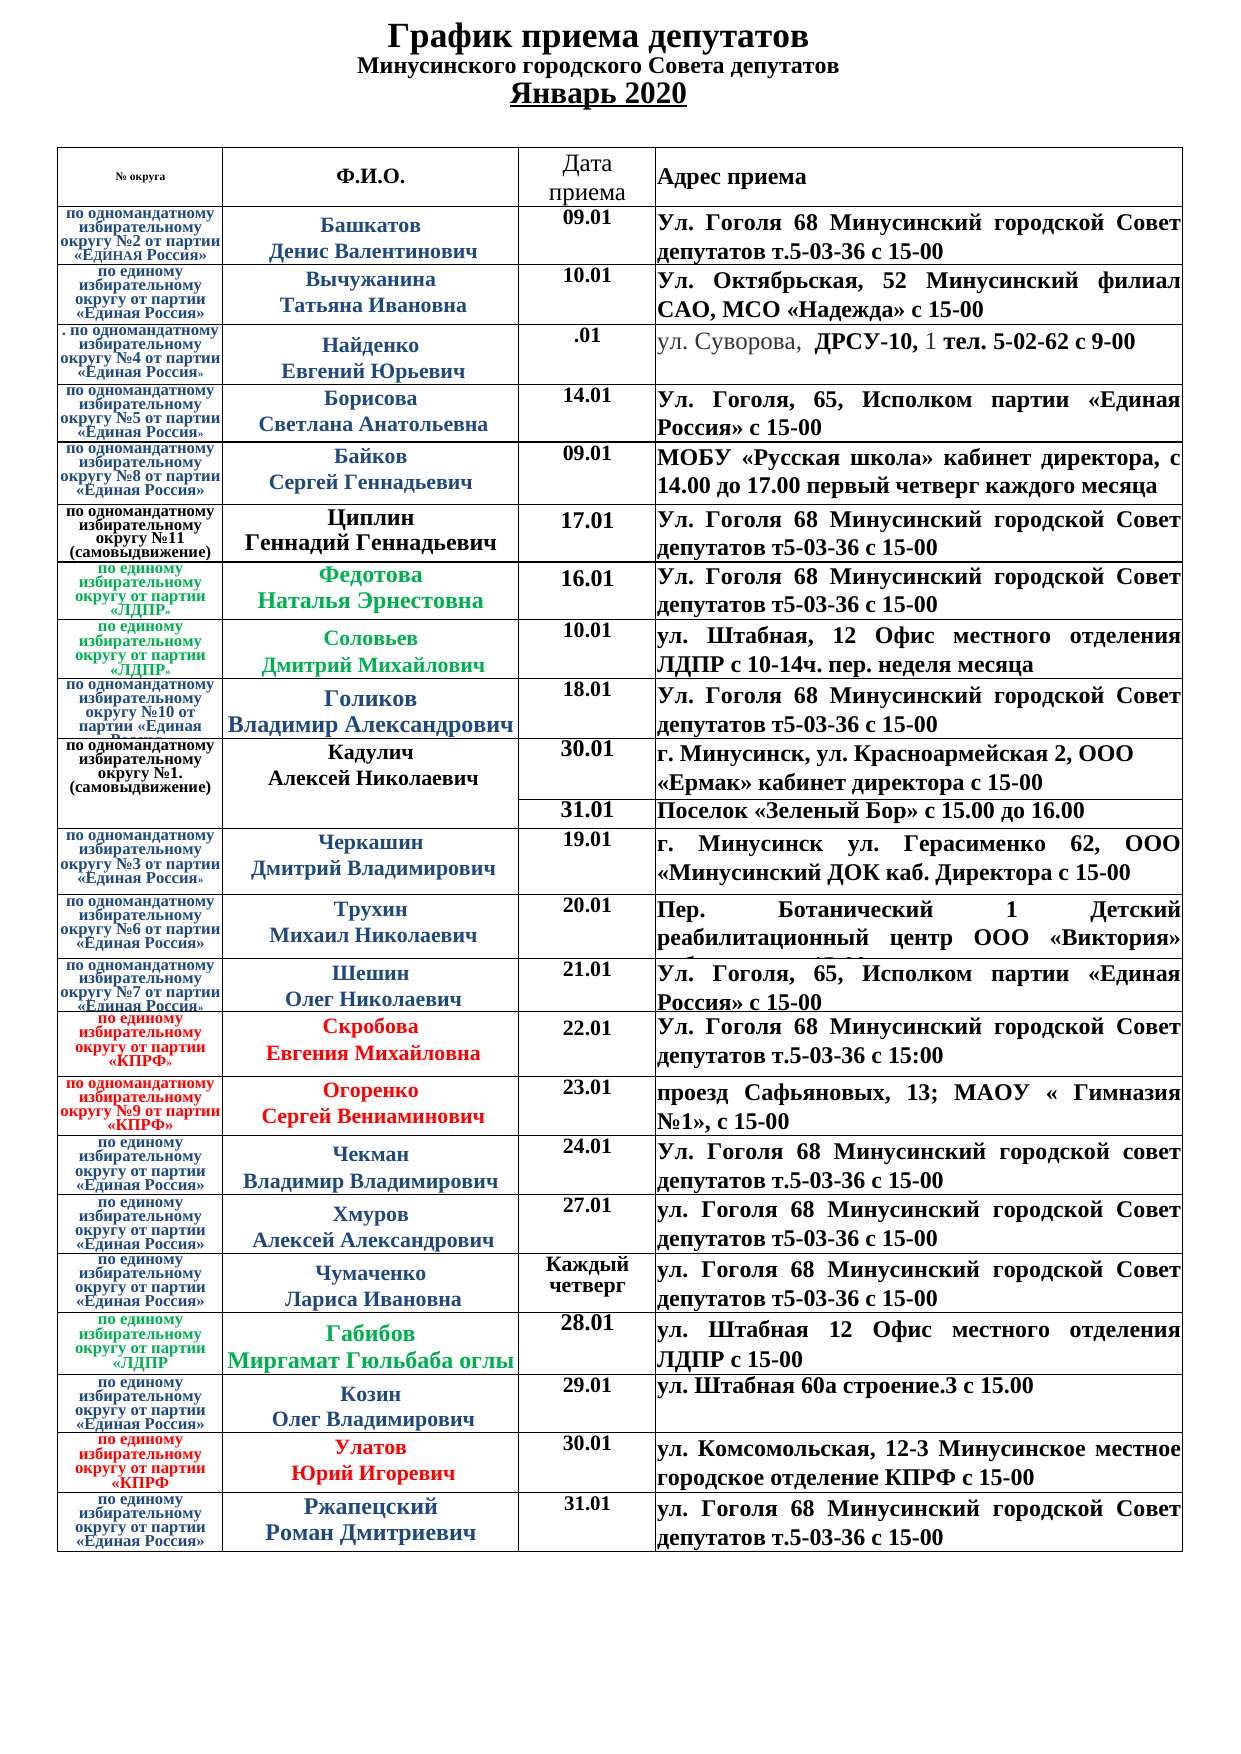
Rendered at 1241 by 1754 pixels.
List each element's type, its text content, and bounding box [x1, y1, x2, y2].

table_cell 22.01 [519, 1012, 655, 1076]
table_cell по одномандатному избирательному округу №2 от партии «Единая Россия» [58, 207, 222, 264]
table_cell проезд Сафьяновых, 13; МАОУ « Гимназия №1», с 15-00 [656, 1077, 1182, 1134]
table_cell Борисова Светлана Анатольевна [223, 385, 518, 441]
table_cell по одномандатному избирательному округу №7 от партии «Единая Россия» [58, 959, 222, 1011]
table_cell Байков Сергей Геннадьевич [223, 443, 518, 504]
table_cell Федотова Наталья Эрнестовна [223, 563, 518, 619]
table_cell ул. Гоголя 68 Минусинский городской Совет депутатов т.5-03-36 с 15-00 [656, 1493, 1182, 1551]
table_cell Каждый четверг [519, 1254, 655, 1312]
table_cell по одномандатному избирательному округу №11 (самовыдвижение) [58, 505, 222, 561]
table_cell Огоренко Сергей Вениаминович [223, 1077, 518, 1134]
text Минусинского городского Совета депутатов [57, 54, 1139, 78]
table_cell Циплин Геннадий Геннадьевич [223, 505, 518, 561]
table_cell Ул. Гоголя 68 Минусинский городской Совет депутатов т5-03-36 с 15-00 [656, 505, 1182, 561]
table_cell . по одномандатному избирательному округу №4 от партии «Единая Россия» [58, 325, 222, 383]
table_cell Трухин Михаил Николаевич [223, 895, 518, 958]
table_cell 31.01 [519, 800, 655, 828]
table_cell ул. Штабная, 12 Офис местного отделения ЛДПР с 10-14ч. пер. неделя месяца [656, 620, 1182, 677]
table_cell г. Минусинск ул. Герасименко 62, ООО «Минусинский ДОК каб. Директора с 15-00 [656, 829, 1182, 894]
table_cell Ул. Октябрьская, 52 Минусинский филиал САО, МСО «Надежда» с 15-00 [656, 265, 1182, 323]
table_cell 20.01 [519, 895, 655, 958]
table_cell Черкашин Дмитрий Владимирович [223, 829, 518, 894]
table_cell 17.01 [519, 505, 655, 561]
table_cell Хмуров Алексей Александрович [223, 1195, 518, 1252]
table_cell 10.01 [519, 265, 655, 323]
table_cell Поселок «Зеленый Бор» с 15.00 до 16.00 [656, 800, 1182, 828]
table_cell Улатов Юрий Игоревич [223, 1433, 518, 1492]
table_cell ул. Штабная 60а строение.3 с 15.00 [656, 1375, 1182, 1432]
table_cell [223, 799, 518, 828]
table_cell по одномандатному избирательному округу №6 от партии «Единая Россия» [58, 895, 222, 958]
table_cell 10.01 [519, 620, 655, 677]
table_cell 18.01 [519, 679, 655, 738]
table_cell Шешин Олег Николаевич [223, 959, 518, 1011]
table_cell Пер. Ботанический 1 Детский реабилитационный центр ООО «Виктория» каб. гл.врач с 15-00 [656, 895, 1182, 958]
table_cell Ул. Гоголя 68 Минусинский городской Совет депутатов т5-03-36 с 15-00 [656, 563, 1182, 619]
table_cell ул. Комсомольская, 12-3 Минусинское местное городское отделение КПРФ с 15-00 [656, 1433, 1182, 1492]
table_cell Ул. Гоголя 68 Минусинский городской совет депутатов т.5-03-36 с 15-00 [656, 1136, 1182, 1193]
table_cell 29.01 [519, 1375, 655, 1432]
table_cell по единому избирательному округу от партии «Единая Россия» [58, 1195, 222, 1252]
table_cell по единому избирательному округу от партии «Единая Россия» [58, 1254, 222, 1312]
table_cell Найденко Евгений Юрьевич [223, 325, 518, 383]
table_cell по одномандатному избирательному округу №10 от партии «Единая Россия» [58, 679, 222, 738]
table_cell Габибов Миргамат Гюльбаба оглы [223, 1313, 518, 1373]
table_cell .01 [519, 325, 655, 383]
table_cell по одномандатному избирательному округу №3 от партии «Единая Россия» [58, 829, 222, 894]
table_cell по единому избирательному округу от партии «Единая Россия» [58, 1136, 222, 1193]
table_cell Вычужанина Татьяна Ивановна [223, 265, 518, 323]
table_cell по единому избирательному округу от партии «Единая Россия» [58, 1493, 222, 1551]
table_cell Башкатов Денис Валентинович [223, 207, 518, 264]
table_cell 09.01 [519, 443, 655, 504]
table_cell Ул. Гоголя 68 Минусинский городской Совет депутатов т.5-03-36 с 15-00 [656, 207, 1182, 264]
table_cell по единому избирательному округу от партии «ЛДПР» [58, 620, 222, 677]
table_cell 30.01 [519, 1433, 655, 1492]
table_cell Ржапецский Роман Дмитриевич [223, 1493, 518, 1551]
table_cell по одномандатному избирательному округу №5 от партии «Единая Россия» [58, 385, 222, 441]
table_cell по единому избирательному округу от партии «КПРФ» [58, 1012, 222, 1076]
table_cell по одномандатному избирательному округу №1. (самовыдвижение) [58, 739, 222, 799]
table_cell ул. Штабная 12 Офис местного отделения ЛДПР с 15-00 [656, 1313, 1182, 1373]
table_cell ул. Суворова, ДРСУ-10, 1 тел. 5-02-62 с 9-00 [656, 325, 1182, 383]
table_header Дата приема [519, 148, 655, 206]
table_cell 23.01 [519, 1077, 655, 1134]
table_cell 19.01 [519, 829, 655, 894]
table_cell ул. Гоголя 68 Минусинский городской Совет депутатов т5-03-36 с 15-00 [656, 1195, 1182, 1252]
table_cell Ул. Гоголя 68 Минусинский городской Совет депутатов т5-03-36 с 15-00 [656, 679, 1182, 738]
table_header Адрес приема [656, 148, 1182, 206]
table_cell МОБУ «Русская школа» кабинет директора, с 14.00 до 17.00 первый четверг каждого месяца [656, 443, 1182, 504]
table_cell 31.01 [519, 1493, 655, 1551]
table_cell Козин Олег Владимирович [223, 1375, 518, 1432]
table_header № округа [58, 148, 222, 206]
table_cell Ул. Гоголя 68 Минусинский городской Совет депутатов т.5-03-36 с 15:00 2-12-40 [656, 1012, 1182, 1076]
table_cell Соловьев Дмитрий Михайлович [223, 620, 518, 677]
table_cell по единому избирательному округу от партии «КПРФ [58, 1433, 222, 1492]
table_cell ул. Гоголя 68 Минусинский городской Совет депутатов т5-03-36 с 15-00 [656, 1254, 1182, 1312]
table_cell по единому избирательному округу от партии «Единая Россия» [58, 265, 222, 323]
table_cell по единому избирательному округу от партии «ЛДПР [58, 1313, 222, 1373]
text График приема депутатов [57, 19, 1139, 54]
table_cell 28.01 [519, 1313, 655, 1373]
table_cell 14.01 [519, 385, 655, 441]
table_header Ф.И.О. [223, 148, 518, 206]
table_cell Ул. Гоголя, 65, Исполком партии «Единая Россия» с 15-00 [656, 385, 1182, 441]
table_cell 24.01 [519, 1136, 655, 1193]
table_cell 27.01 [519, 1195, 655, 1252]
table_cell [58, 799, 222, 828]
table_cell 30.01 [519, 739, 655, 799]
table_cell Голиков Владимир Александрович [223, 679, 518, 738]
table_cell 21.01 [519, 959, 655, 1011]
table_cell Чумаченко Лариса Ивановна [223, 1254, 518, 1312]
table_cell Скробова Евгения Михайловна [223, 1012, 518, 1076]
table_cell г. Минусинск, ул. Красноармейская 2, ООО «Ермак» кабинет директора с 15-00 [656, 739, 1182, 799]
table_cell по одномандатному избирательному округу №9 от партии «КПРФ» [58, 1077, 222, 1134]
table_cell 16.01 [519, 563, 655, 619]
table_cell по единому избирательному округу от партии «ЛДПР» [58, 563, 222, 619]
table_cell Ул. Гоголя, 65, Исполком партии «Единая Россия» с 15-00 [656, 959, 1182, 1011]
text Январь 2020 [57, 78, 1139, 109]
table_cell по единому избирательному округу от партии «Единая Россия» [58, 1375, 222, 1432]
table_cell Чекман Владимир Владимирович [223, 1136, 518, 1193]
table_cell 09.01 [519, 207, 655, 264]
table_cell Кадулич Алексей Николаевич [223, 739, 518, 799]
table_cell по одномандатному избирательному округу №8 от партии «Единая Россия» [58, 443, 222, 504]
